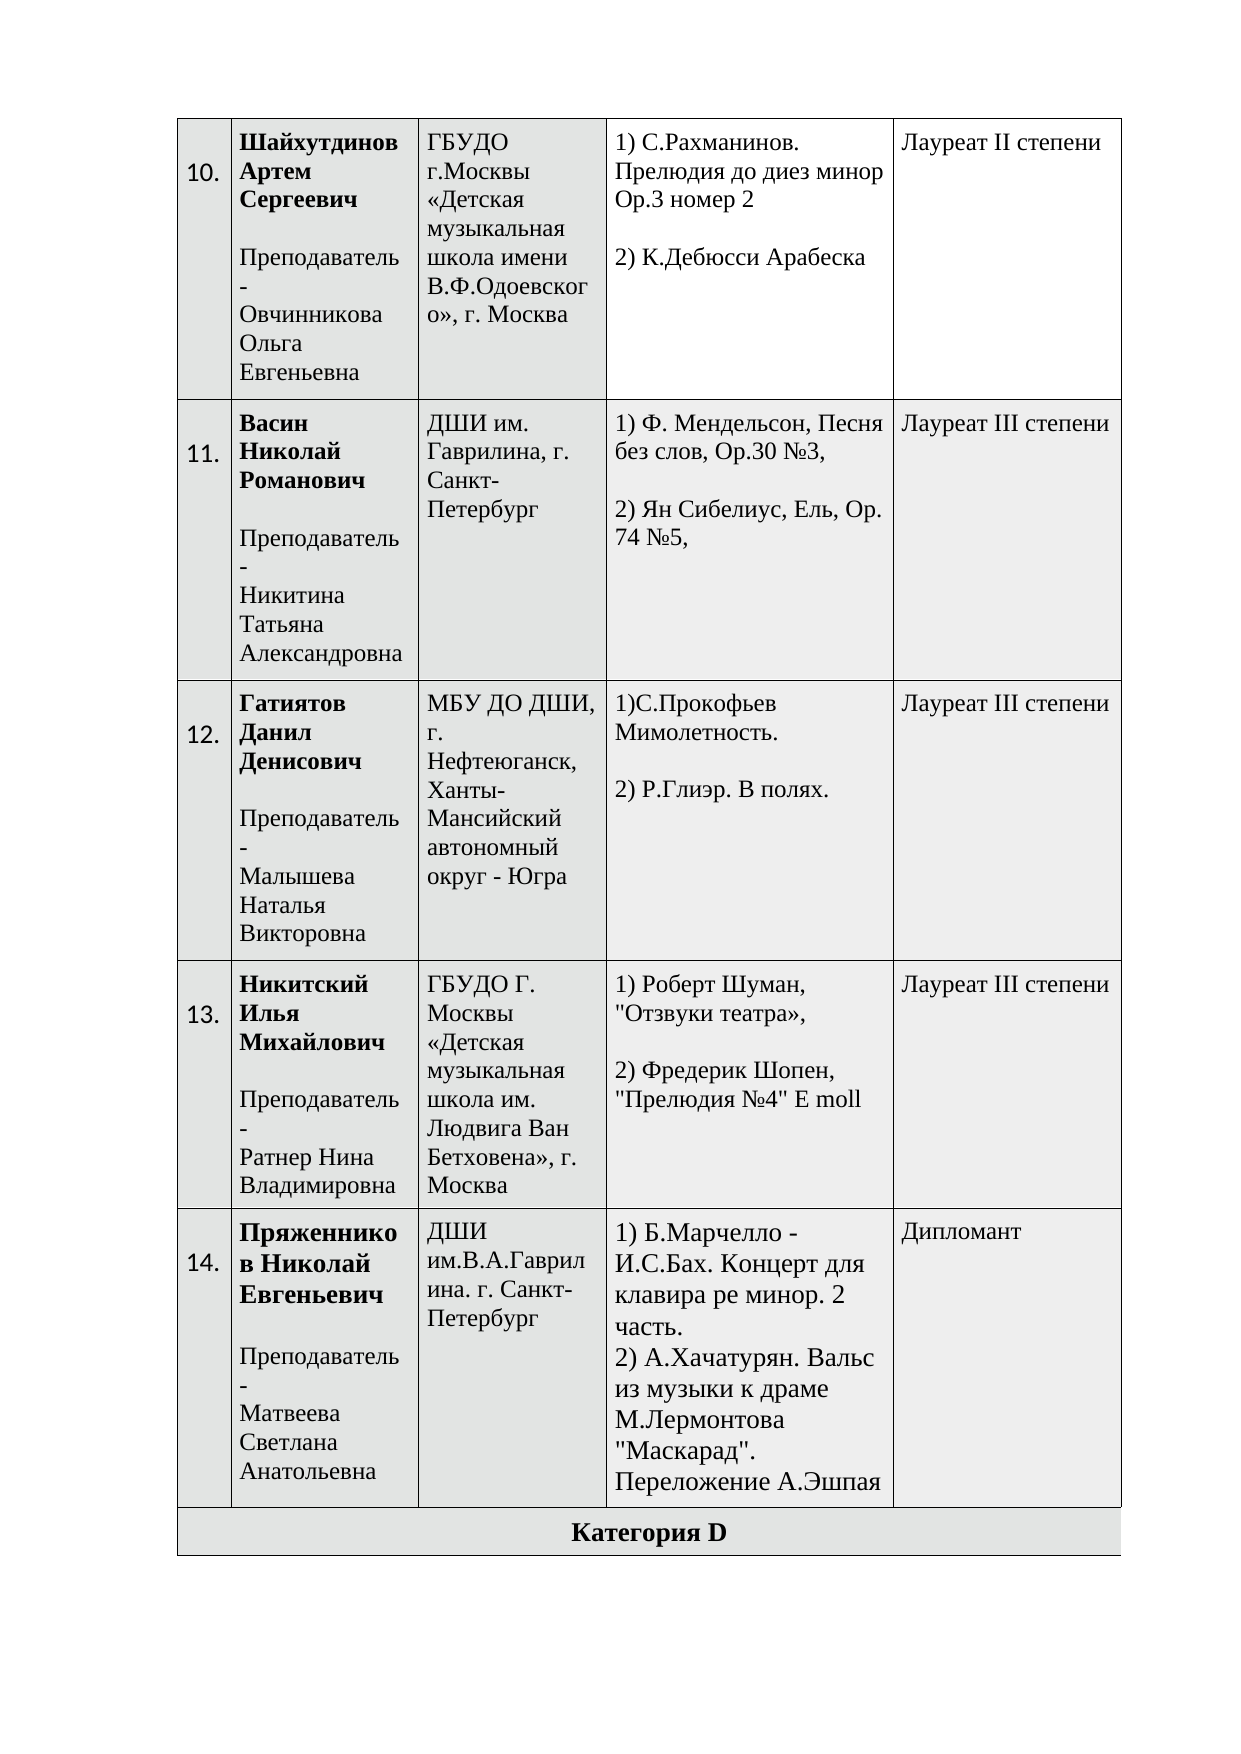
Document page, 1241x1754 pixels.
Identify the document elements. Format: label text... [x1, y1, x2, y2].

table_cell Никитский Илья Михайлович Преподаватель - Ратнер Нина Владимировна [232, 961, 418, 1207]
table_cell 1) Б.Марчелло - И.С.Бах. Концерт для клавира ре минор. 2 часть. 2) А.Хачатурян. Вальс из музыки к драме М.Лермонтова "Маскарад". Переложение А.Эшпая [607, 1209, 893, 1507]
table_cell 14. [178, 1209, 231, 1507]
table_cell Категория D [178, 1508, 1121, 1555]
table_cell Лауреат III степени [894, 681, 1121, 960]
table_cell Лауреат II степени [894, 119, 1121, 399]
table_cell 10. [178, 119, 231, 399]
table_cell МБУ ДО ДШИ, г. Нефтеюганск, Ханты-Мансийский автономный округ - Югра [419, 681, 606, 960]
table_cell Васин Николай Романович Преподаватель - Никитина Татьяна Александровна [232, 400, 418, 679]
table_cell 1) С.Рахманинов. Прелюдия до диез минор Op.3 номер 2 2) К.Дебюсси Арабеска [607, 119, 893, 399]
table_cell ДШИ им.В.А.Гаврилина. г. Санкт-Петербург [419, 1209, 606, 1507]
table_cell 12. [178, 681, 231, 960]
table_cell Шайхутдинов Артем Сергеевич Преподаватель - Овчинникова Ольга Евгеньевна [232, 119, 418, 399]
table_cell 1) Роберт Шуман, "Отзвуки театра», 2) Фредерик Шопен, "Прелюдия №4" E moll [607, 961, 893, 1207]
table_cell ГБУДО г.Москвы «Детская музыкальная школа имени В.Ф.Одоевского», г. Москва [419, 119, 606, 399]
table_cell 1) Ф. Мендельсон, Песня без слов, Op.30 №3, 2) Ян Сибелиус, Ель, Op. 74 №5, [607, 400, 893, 679]
table_cell 13. [178, 961, 231, 1207]
table_cell Гатиятов Данил Денисович Преподаватель - Малышева Наталья Викторовна [232, 681, 418, 960]
table_cell ДШИ им. Гаврилина, г. Санкт-Петербург [419, 400, 606, 679]
table_cell Лауреат III степени [894, 400, 1121, 679]
table_cell 1)С.Прокофьев Мимолетность. 2) Р.Глиэр. В полях. [607, 681, 893, 960]
table_cell Дипломант [894, 1209, 1121, 1507]
table_cell Пряженников Николай Евгеньевич Преподаватель - Матвеева Светлана Анатольевна [232, 1209, 418, 1507]
table_cell Лауреат III степени [894, 961, 1121, 1207]
table_cell 11. [178, 400, 231, 679]
table_cell ГБУДО Г. Москвы «Детская музыкальная школа им. Людвига Ван Бетховена», г. Москва [419, 961, 606, 1207]
